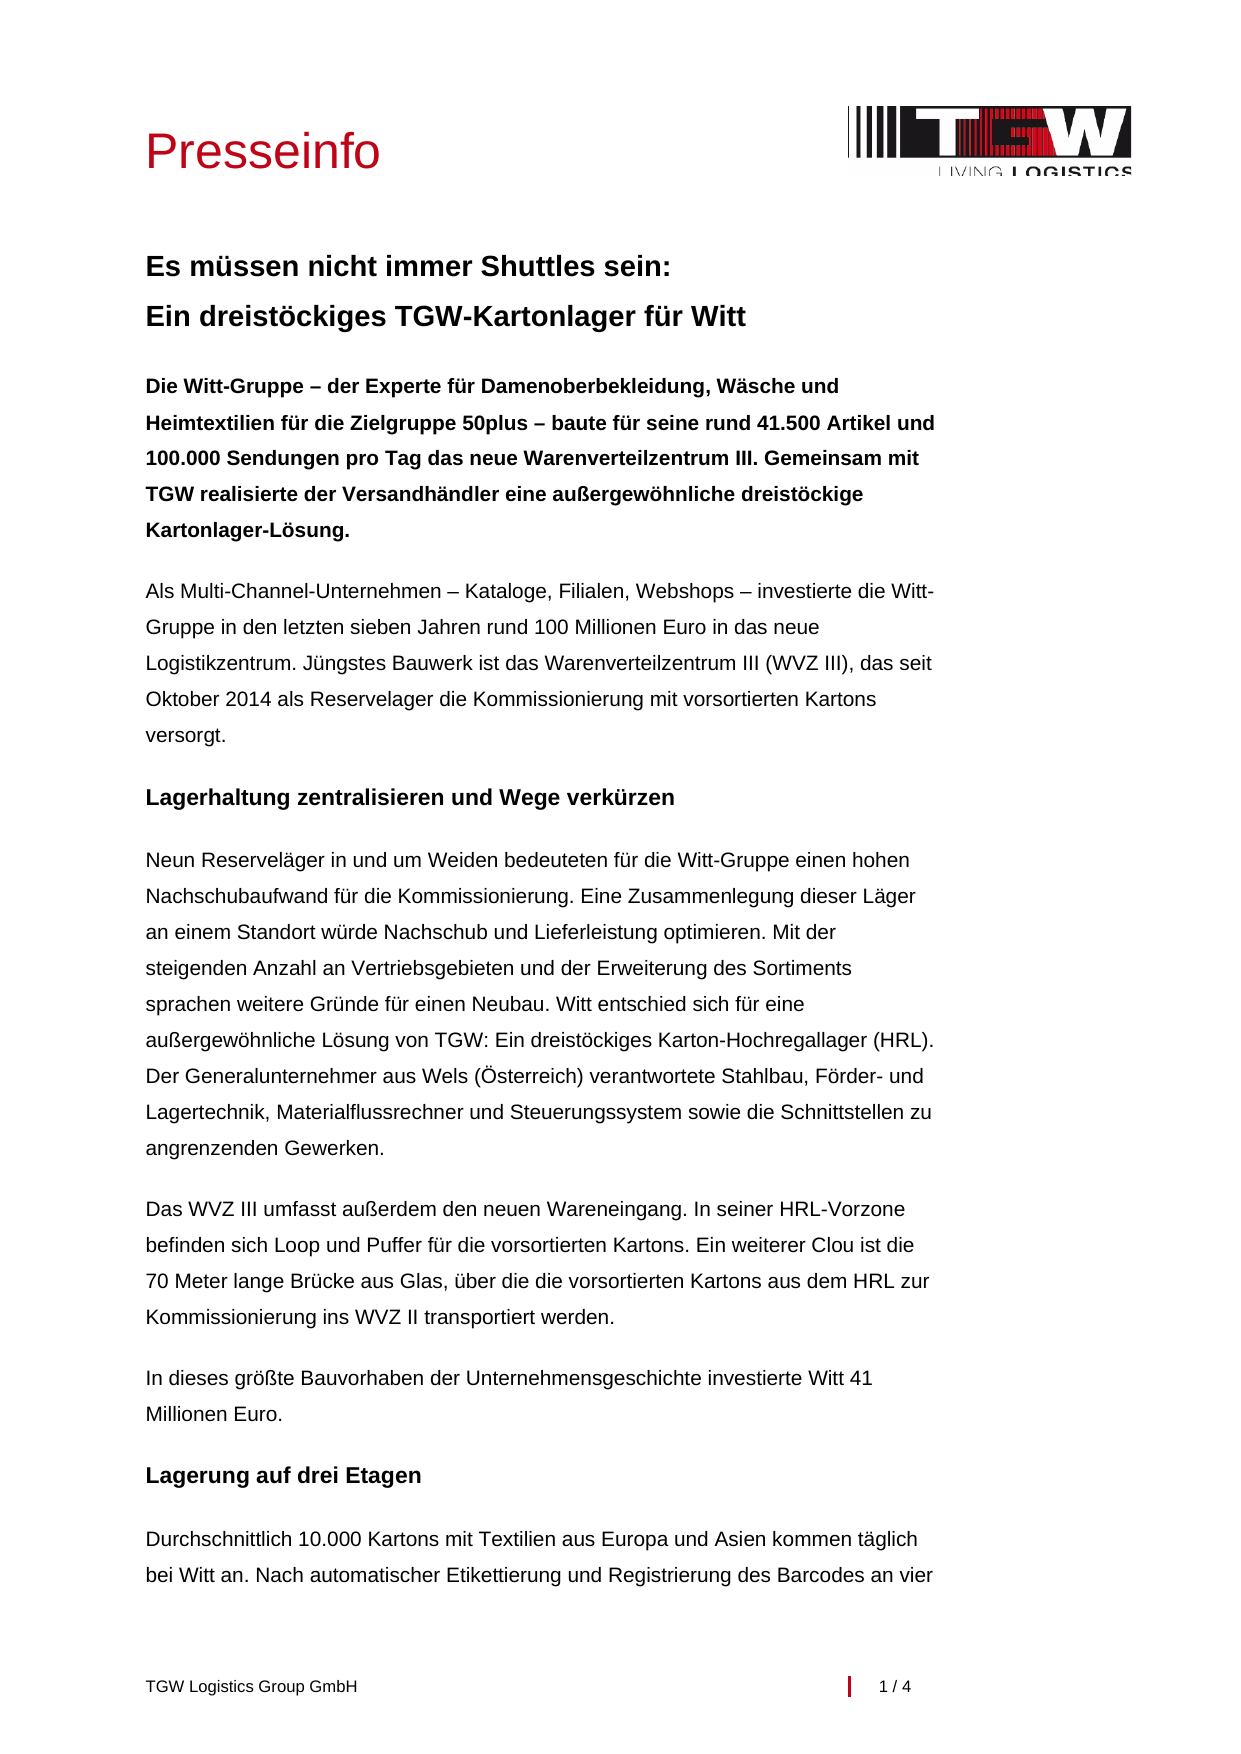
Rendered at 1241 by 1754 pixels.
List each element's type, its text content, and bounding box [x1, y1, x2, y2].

text Es müssen nicht immer Shuttles sein: Ein dreistöckiges TGW-Kartonlager für Witt [145, 249, 942, 333]
text Lagerhaltung zentralisieren und Wege verkürzen [145, 784, 942, 810]
text Die Witt-Gruppe – der Experte für Damenoberbekleidung, Wäsche und Heimtextilien für die Zielgruppe 50plus – baute für seine rund 41.500 Artikel und 100.000 Sendungen pro Tag das neue Warenverteilzentrum III. Gemeinsam mit TGW realisierte der Versandhändler eine außergewöhnliche dreistöckige Kartonlager-Lösung. [145, 374, 942, 542]
text Als Multi-Channel-Unternehmen – Kataloge, Filialen, Webshops – investierte die Witt-Gruppe in den letzten sieben Jahren rund 100 Millionen Euro in das neue Logistikzentrum. Jüngstes Bauwerk ist das Warenverteilzentrum III (WVZ III), das seit Oktober 2014 als Reservelager die Kommissionierung mit vorsortierten Kartons versorgt. [145, 579, 942, 747]
text Das WVZ III umfasst außerdem den neuen Wareneingang. In seiner HRL-Vorzone befinden sich Loop und Puffer für die vorsortierten Kartons. Ein weiterer Clou ist die 70 Meter lange Brücke aus Glas, über die die vorsortierten Kartons aus dem HRL zur Kommissionierung ins WVZ II transportiert werden. [145, 1197, 942, 1328]
picture [846, 106, 1132, 176]
text Neun Reserveläger in und um Weiden bedeuteten für die Witt-Gruppe einen hohen Nachschubaufwand für die Kommissionierung. Eine Zusammenlegung dieser Läger an einem Standort würde Nachschub und Lieferleistung optimieren. Mit der steigenden Anzahl an Vertriebsgebieten und der Erweiterung des Sortiments sprachen weitere Gründe für einen Neubau. Witt entschied sich für eine außergewöhnliche Lösung von TGW: Ein dreistöckiges Karton-Hochregallager (HRL). Der Generalunternehmer aus Wels (Österreich) verantwortete Stahlbau, Förder- und Lagertechnik, Materialflussrechner und Steuerungssystem sowie die Schnittstellen zu angrenzenden Gewerken. [145, 848, 942, 1160]
text In dieses größte Bauvorhaben der Unternehmensgeschichte investierte Witt 41 Millionen Euro. [145, 1365, 942, 1425]
text Lagerung auf drei Etagen [145, 1462, 942, 1489]
